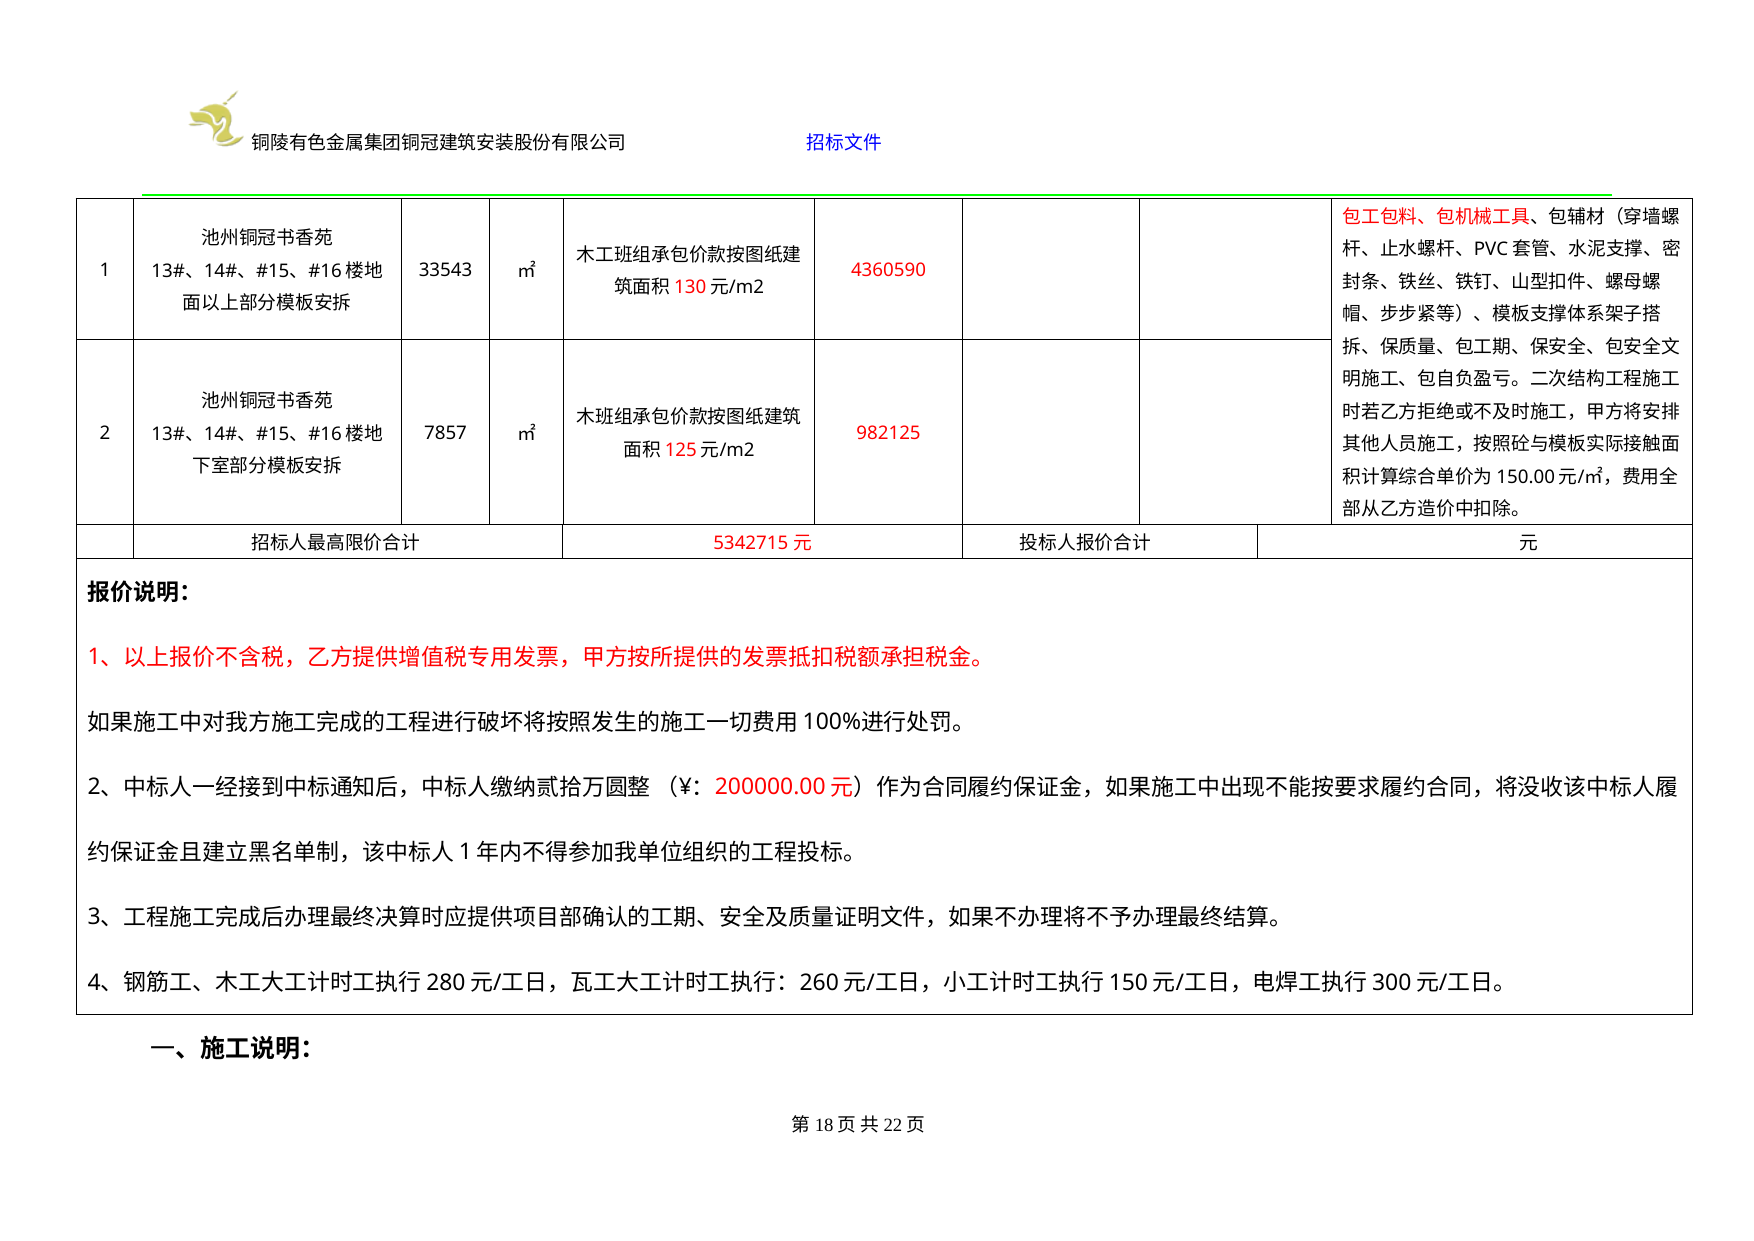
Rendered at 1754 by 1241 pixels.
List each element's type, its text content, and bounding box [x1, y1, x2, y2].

table_cell 报价说明： 1、以上报价不含税，乙方提供增值税专用发票，甲方按所提供的发票抵扣税额承担税金。 如果施工中对我方施工完成的工程进行破坏将按照发生的施工一切费用100%进行处罚。 2、中标人一经接到中标通知后，中标人缴纳贰拾万圆整 （¥：200000.00元）作为合同履约保证金，如果施工中出现不能按要求履约合同，将没收该中标人履约保证金且建立黑名单制，该中标人1年内不得参加我单位组织的工程投标。 3、工程施工完成后办理最终决算时应提供项目部确认的工期、安全及质量证明文件，如果不办理将不予办理最终结算。 4、钢筋工、木工大工计时工执行280元/工日，瓦工大工计时工执行：260元/工日，小工计时工执行150元/工日，电焊工执行300元/工日。 [77, 559, 1692, 1013]
table_cell [1140, 340, 1331, 524]
table_cell 池州铜冠书香苑13#、14#、#15、#16楼地下室部分模板安拆 [134, 340, 401, 524]
table_cell 4360590 [815, 199, 962, 339]
table_cell 投标人报价合计 [963, 525, 1257, 557]
table_cell [963, 199, 1139, 339]
table_cell [1140, 199, 1331, 339]
table_cell ㎡ [490, 340, 563, 524]
table_cell 2 [77, 340, 133, 524]
table_cell 5342715 元 [563, 525, 962, 557]
table_cell 33543 [402, 199, 489, 339]
text 一、施工说明： [150, 1014, 1695, 1079]
table_cell ㎡ [490, 199, 563, 339]
table_cell 982125 [815, 340, 962, 524]
table_cell [963, 340, 1139, 524]
table_cell 包工包料、包机械工具、包辅材（穿墙螺杆、止水螺杆、PVC套管、水泥支撑、密封条、铁丝、铁钉、山型扣件、螺母螺帽、步步紧等）、模板支撑体系架子搭拆、保质量、包工期、保安全、包安全文明施工、包自负盈亏。二次结构工程施工时若乙方拒绝或不及时施工，甲方将安排其他人员施工，按照砼与模板实际接触面积计算综合单价为150.00元/㎡，费用全部从乙方造价中扣除。 [1332, 199, 1692, 524]
table_cell 招标人最高限价合计 [134, 525, 562, 557]
table_cell 7857 [402, 340, 489, 524]
table_cell 池州铜冠书香苑13#、14#、#15、#16楼地面以上部分模板安拆 [134, 199, 401, 339]
table_cell [77, 525, 133, 557]
table_cell 元 [1258, 525, 1692, 557]
table_cell 木班组承包价款按图纸建筑面积125元/m2 [564, 340, 814, 524]
table_cell 1 [77, 199, 133, 339]
table_cell 木工班组承包价款按图纸建筑面积130元/m2 [564, 199, 814, 339]
picture [187, 90, 252, 150]
